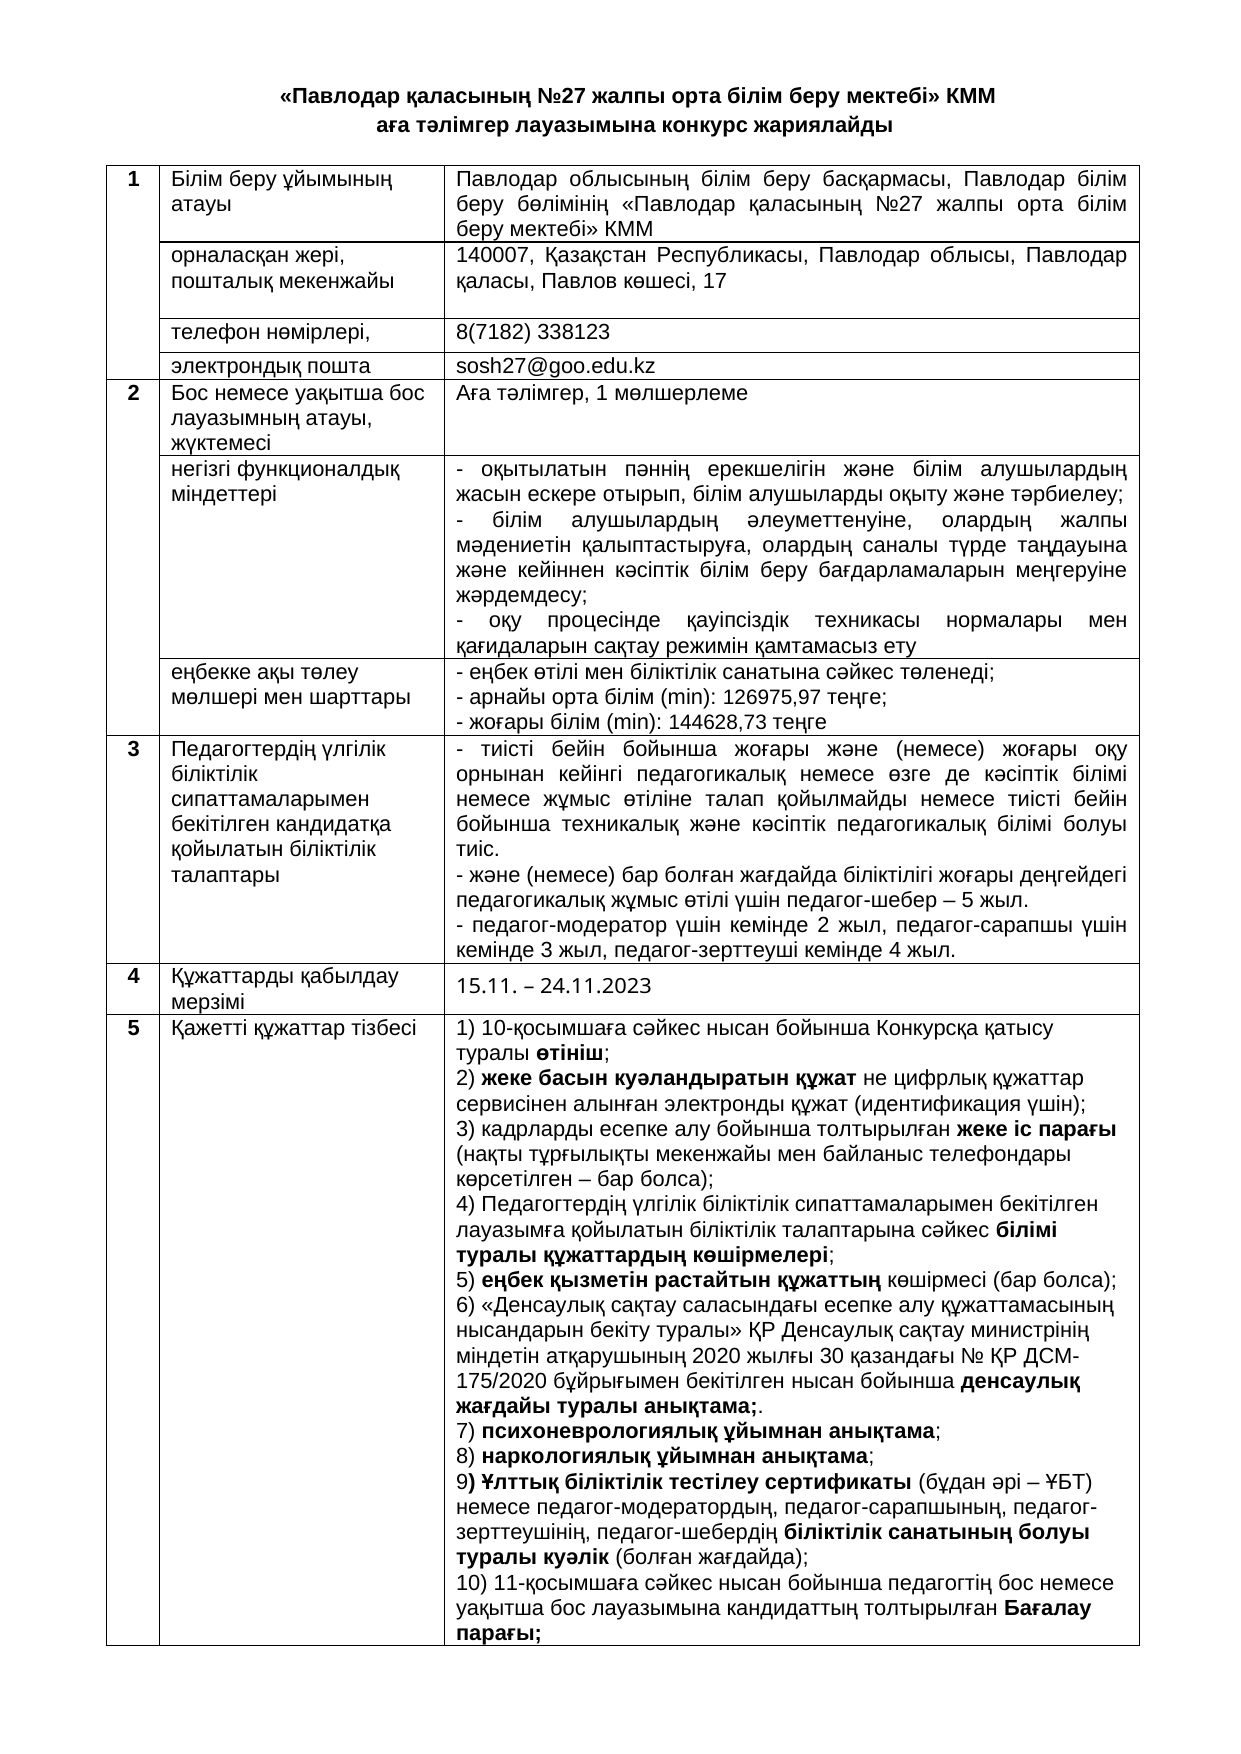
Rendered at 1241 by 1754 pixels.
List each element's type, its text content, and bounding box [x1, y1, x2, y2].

table_cell Аға тәлімгер, 1 мөлшерлеме [445, 380, 1139, 455]
table_header Білім беру ұйымының атауы [160, 166, 444, 241]
table_cell sosh27@goo.edu.kz [445, 353, 1139, 378]
table_cell - тиісті бейін бойынша жоғары және (немесе) жоғары оқу орнынан кейінгі педагогикалық немесе өзге де кәсіптік білімі немесе жұмыс өтіліне талап қойылмайды немесе тиісті бейін бойынша техникалық және кәсіптік педагогикалық білімі болуы тиіс. - және (немесе) бар болған жағдайда біліктілігі жоғары деңгейдегі педагогикалық жұмыс өтілі үшін педагог-шебер – 5 жыл. - педагог-модератор үшін кемінде 2 жыл, педагог-сарапшы үшін кемінде 3 жыл, педагог-зерттеуші кемінде 4 жыл. [445, 736, 1139, 962]
table_cell негізгі функционалдық міндеттері [160, 456, 444, 658]
table_cell - оқытылатын пәннің ерекшелігін және білім алушылардың жасын ескере отырып, білім алушыларды оқыту және тәрбиелеу; - білім алушылардың әлеуметтенуіне, олардың жалпы мәдениетін қалыптастыруға, олардың саналы түрде таңдауына және кейіннен кәсіптік білім беру бағдарламаларын меңгеруіне жәрдемдесу; - оқу процесінде қауіпсіздік техникасы нормалары мен қағидаларын сақтау режимін қамтамасыз ету [445, 456, 1139, 658]
table_cell Құжаттарды қабылдау мерзімі [160, 964, 444, 1014]
table_cell Қажетті құжаттар тізбесі [160, 1015, 444, 1645]
table_cell Бос немесе уақытша бос лауазымның атауы, жүктемесі [160, 380, 444, 455]
table_cell 5 [107, 1015, 159, 1645]
table_cell 140007, Қазақстан Республикасы, Павлодар облысы, Павлодар қаласы, Павлов көшесі, 17 [445, 243, 1139, 318]
table_header 1 [107, 166, 159, 378]
table_cell 4 [107, 964, 159, 1014]
table_cell 8(7182) 338123 [445, 319, 1139, 352]
table_cell еңбекке ақы төлеу мөлшері мен шарттары [160, 659, 444, 734]
table_cell 3 [107, 736, 159, 962]
table_cell 2 [107, 380, 159, 734]
text аға тәлімгер лауазымына конкурс жариялайды [118, 112, 1152, 137]
table_header Павлодар облысының білім беру басқармасы, Павлодар білім беру бөлімінің «Павлодар қаласының №27 жалпы орта білім беру мектебі» КММ [445, 166, 1139, 241]
table_cell орналасқан жері, пошталық мекенжайы [160, 243, 444, 318]
table_cell 15.11. – 24.11.2023 [445, 964, 1139, 1014]
table_cell Педагогтердің үлгілік біліктілік сипаттамаларымен бекітілген кандидатқа қойылатын біліктілік талаптары [160, 736, 444, 962]
table_cell 1) 10-қосымшаға сәйкес нысан бойынша Конкурсқа қатысу туралы өтініш; 2) жеке басын куәландыратын құжат не цифрлық құжаттар сервисінен алынған электронды құжат (идентификация үшін); 3) кадрларды есепке алу бойынша толтырылған жеке іс парағы (нақты тұрғылықты мекенжайы мен байланыс телефондары көрсетілген – бар болса); 4) Педагогтердің үлгілік біліктілік сипаттамаларымен бекітілген лауазымға қойылатын біліктілік талаптарына сәйкес білімі туралы құжаттардың көшірмелері; 5) еңбек қызметін растайтын құжаттың көшірмесі (бар болса); 6) «Денсаулық сақтау саласындағы есепке алу құжаттамасының нысандарын бекіту туралы» ҚР Денсаулық сақтау министрінің міндетін атқарушының 2020 жылғы 30 қазандағы № ҚР ДСМ-175/2020 бұйрығымен бекітілген нысан бойынша денсаулық жағдайы туралы анықтама;. 7) психоневрологиялық ұйымнан анықтама; 8) наркологиялық ұйымнан анықтама; 9) Ұлттық біліктілік тестілеу сертификаты (бұдан әрі – ҰБТ) немесе педагог-модератордың, педагог-сарапшының, педагог-зерттеушінің, педагог-шебердің біліктілік санатының болуы туралы куәлік (болған жағдайда); 10) 11-қосымшаға сәйкес нысан бойынша педагогтің бос немесе уақытша бос лауазымына кандидаттың толтырылған Бағалау парағы; [445, 1015, 1139, 1645]
table_cell - еңбек өтілі мен біліктілік санатына сәйкес төленеді; - арнайы орта білім (min): 126975,97 теңге; - жоғары білім (min): 144628,73 теңге [445, 659, 1139, 734]
text «Павлодар қаласының №27 жалпы орта білім беру мектебі» КММ [118, 83, 1152, 108]
table_cell электрондық пошта [160, 353, 444, 378]
table_cell телефон нөмірлері, [160, 319, 444, 352]
